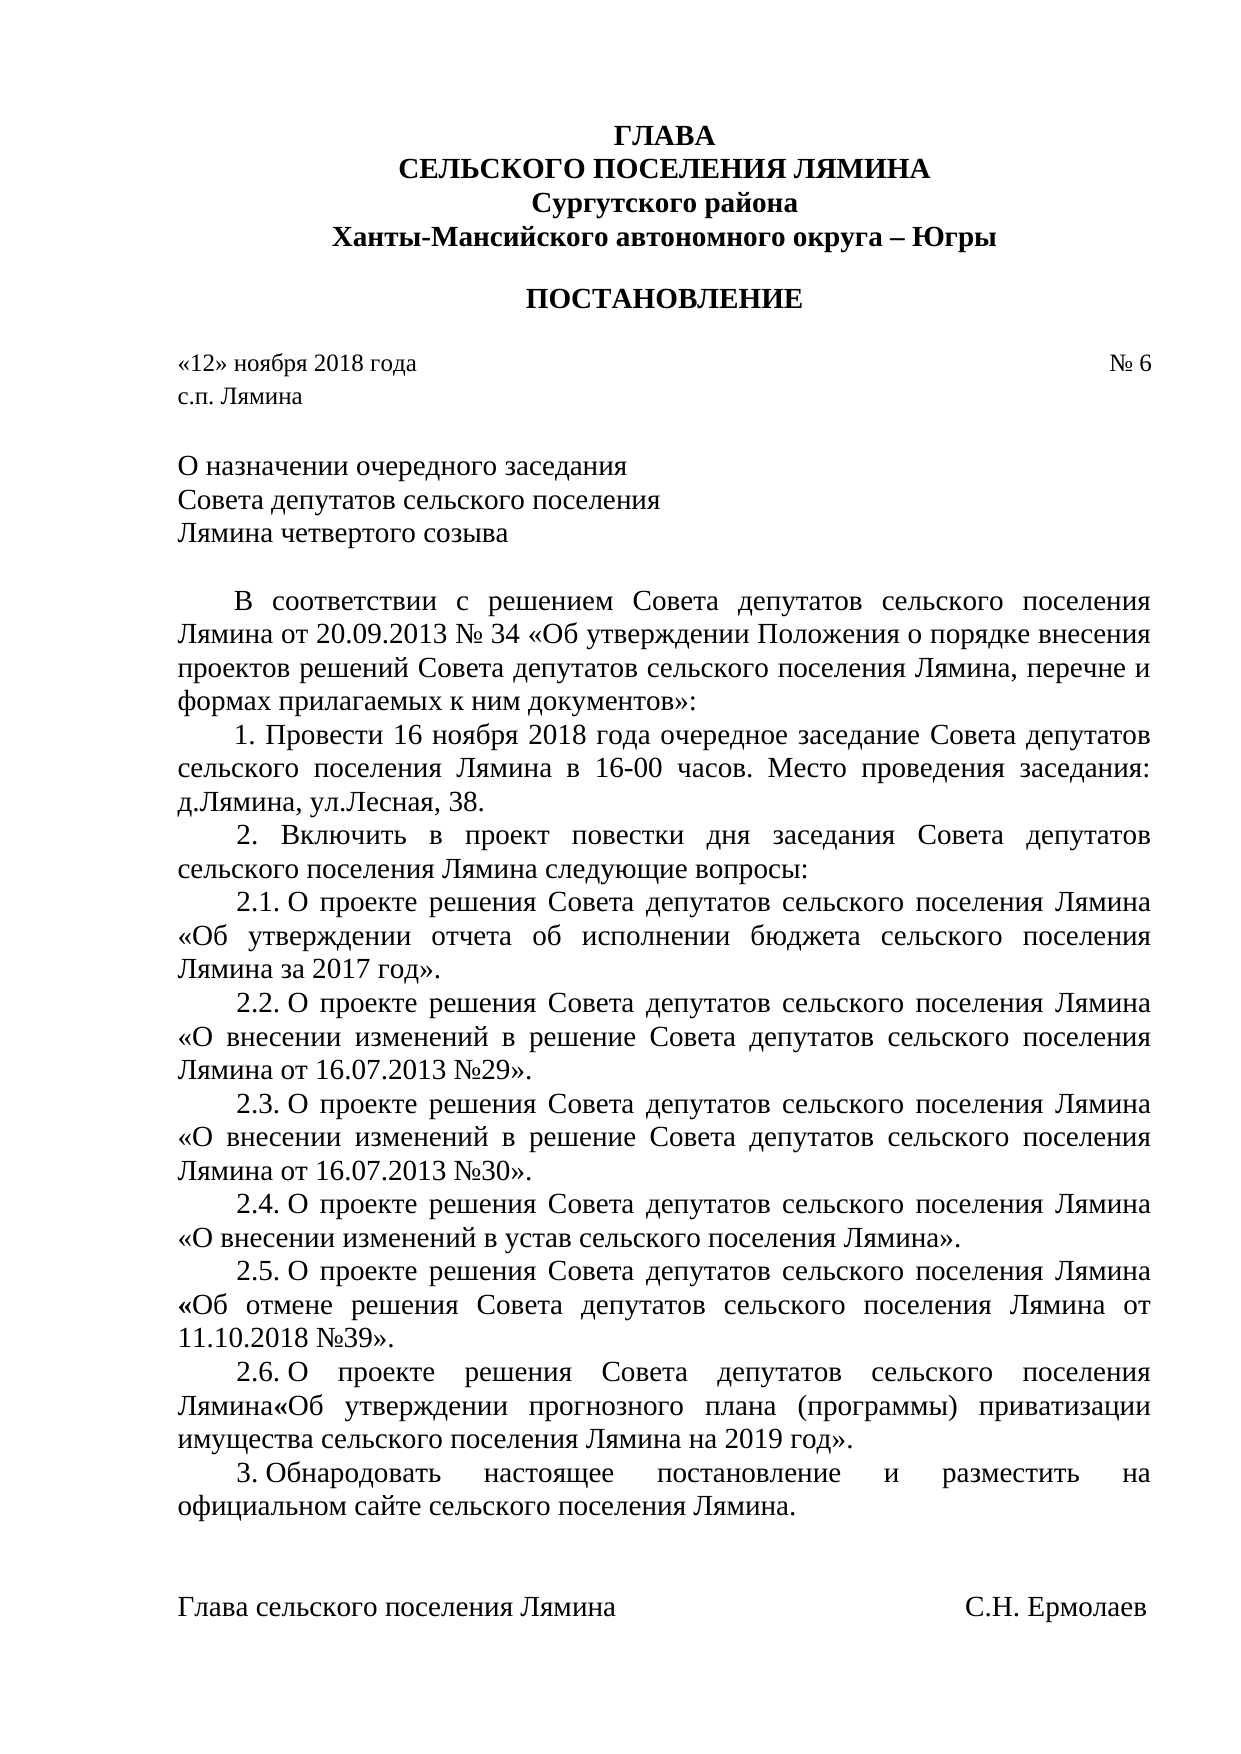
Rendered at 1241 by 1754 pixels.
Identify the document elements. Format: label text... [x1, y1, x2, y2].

text ПОСТАНОВЛЕНИЕ [177, 281, 1152, 314]
text Ханты-Мансийского автономного округа – Югры [177, 219, 1152, 252]
text В соответствии с решением Совета депутатов сельского поселения Лямина от 20.09.2013 № 34 «Об утверждении Положения о порядке внесения проектов решений Совета депутатов сельского поселения Лямина, перечне и формах прилагаемых к ним документов»: [177, 583, 1152, 717]
text 2.3. О проекте решения Совета депутатов сельского поселения Лямина «О внесении изменений в решение Совета депутатов сельского поселения Лямина от 16.07.2013 №30». [177, 1086, 1152, 1186]
text 2.2. О проекте решения Совета депутатов сельского поселения Лямина «О внесении изменений в решение Совета депутатов сельского поселения Лямина от 16.07.2013 №29». [177, 985, 1152, 1086]
title Лямина четвертого созыва [177, 516, 1152, 549]
text Глава сельского поселения Лямина С.Н. Ермолаев [177, 1589, 1152, 1623]
text 1. Провести 16 ноября 2018 года очередное заседание Совета депутатов сельского поселения Лямина в 16-00 часов. Место проведения заседания: д.Лямина, ул.Лесная, 38. [177, 717, 1152, 817]
table_header «12» ноября 2018 года с.п. Лямина [166, 348, 673, 415]
text 2.5. О проекте решения Совета депутатов сельского поселения Лямина «Об отмене решения Совета депутатов сельского поселения Лямина от 11.10.2018 №39». [177, 1253, 1152, 1354]
text 2. Включить в проект повестки дня заседания Совета депутатов сельского поселения Лямина следующие вопросы: [177, 817, 1152, 884]
text 3. Обнародовать настоящее постановление и разместить на официальном сайте сельского поселения Лямина. [177, 1455, 1152, 1522]
text 2.6. О проекте решения Совета депутатов сельского поселения Лямина«Об утверждении прогнозного плана (программы) приватизации имущества сельского поселения Лямина на 2019 год». [177, 1354, 1152, 1455]
table_header № 6 [674, 348, 1163, 415]
text 2.4. О проекте решения Совета депутатов сельского поселения Лямина «О внесении изменений в устав сельского поселения Лямина». [177, 1186, 1152, 1253]
text Сургутского района [177, 185, 1152, 219]
title Совета депутатов сельского поселения [177, 482, 1152, 516]
text 2.1. О проекте решения Совета депутатов сельского поселения Лямина «Об утверждении отчета об исполнении бюджета сельского поселения Лямина за 2017 год». [177, 884, 1152, 985]
title О назначении очередного заседания [177, 448, 1152, 482]
text СЕЛЬСКОГО ПОСЕЛЕНИЯ ЛЯМИНА [177, 152, 1152, 185]
text ГЛАВА [177, 118, 1152, 152]
